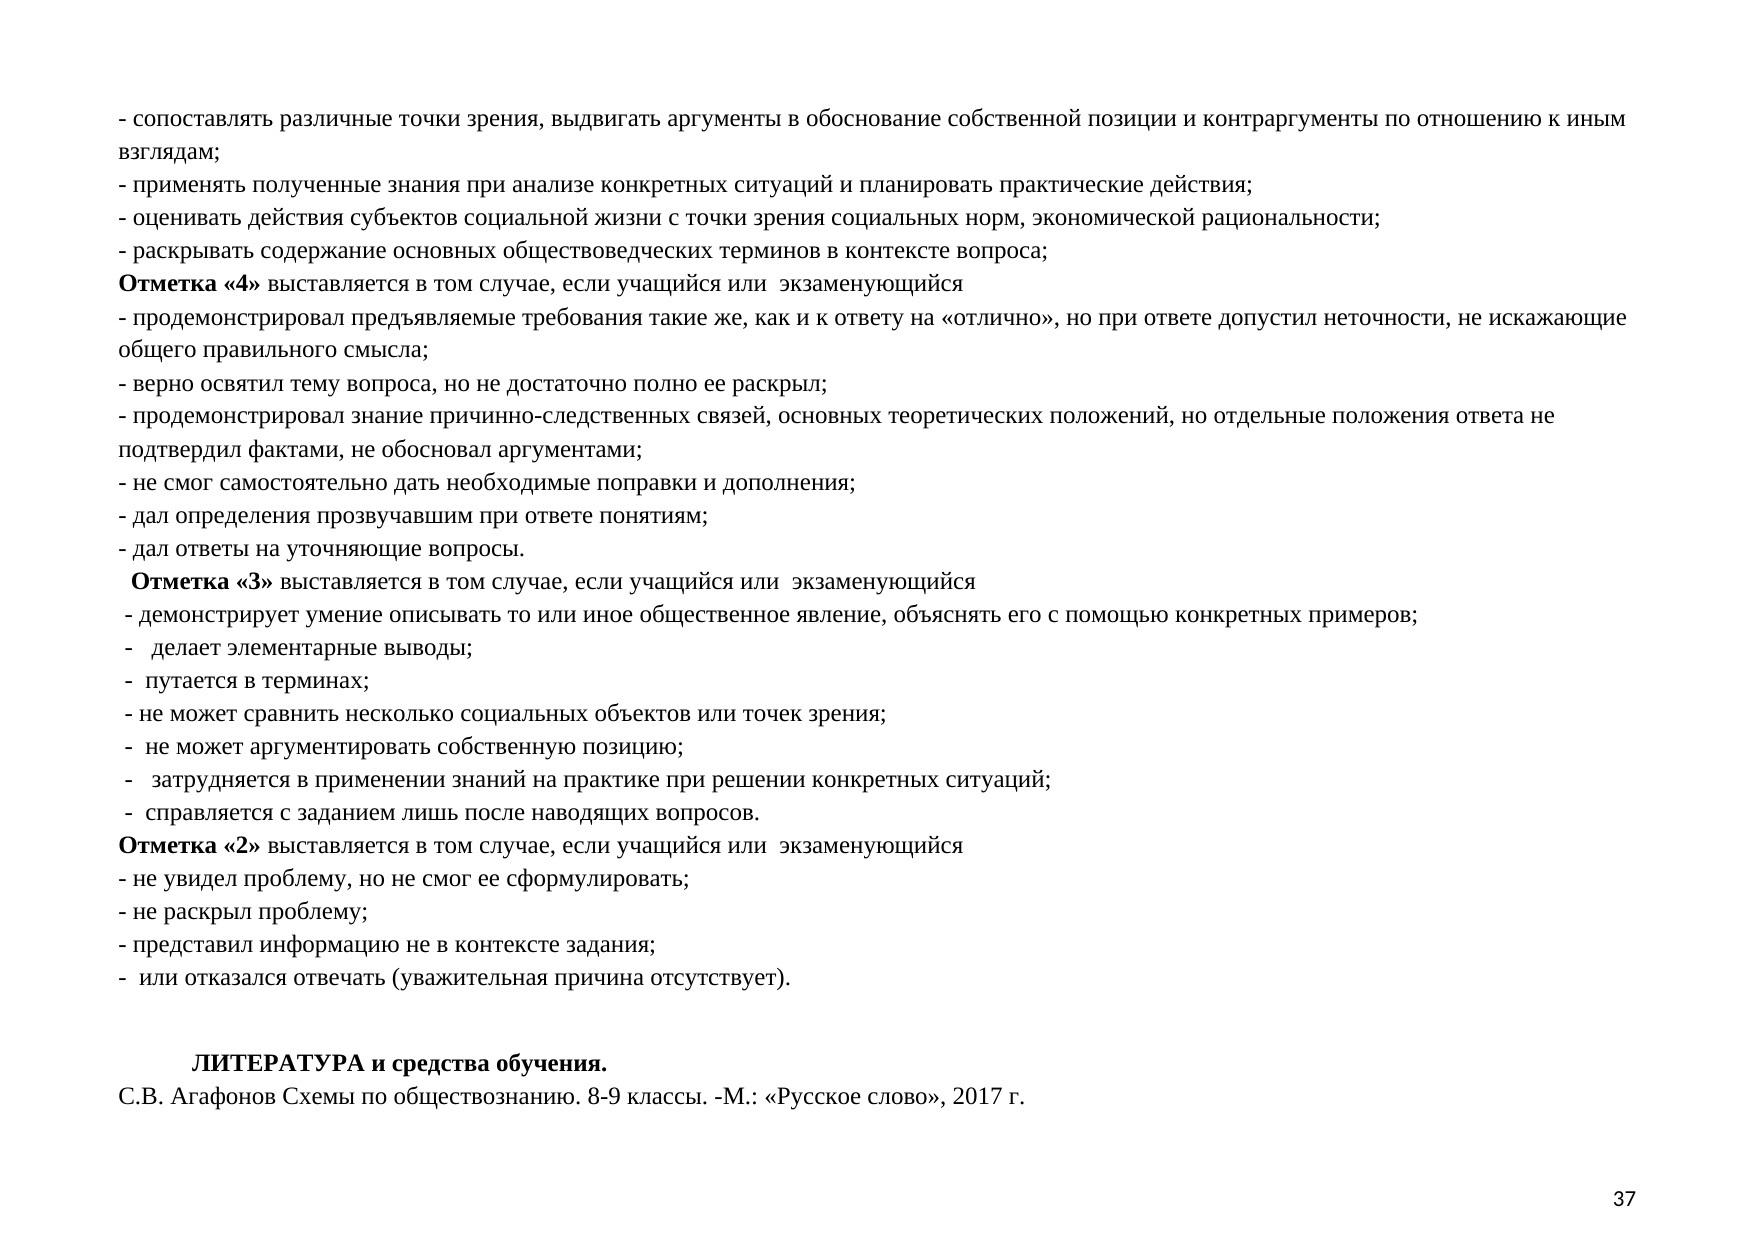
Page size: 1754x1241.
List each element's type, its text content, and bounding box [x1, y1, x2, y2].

text ЛИТЕРАТУРА и средства обучения. [118, 1048, 1636, 1077]
text - верно освятил тему вопроса, но не достаточно полно ее раскрыл; [118, 368, 1636, 396]
text - не может аргументировать собственную позицию; [118, 731, 1636, 759]
text - дал определения прозвучавшим при ответе понятиям; [118, 500, 1636, 528]
text - дал ответы на уточняющие вопросы. [118, 533, 1636, 561]
text - продемонстрировал знание причинно-следственных связей, основных теоретических положений, но отдельные положения ответа не подтвердил фактами, не обосновал аргументами; [118, 401, 1636, 462]
text С.В. Агафонов Схемы по обществознанию. 8-9 классы. -М.: «Русское слово», 2017 г. [118, 1081, 1636, 1110]
text - не смог самостоятельно дать необходимые поправки и дополнения; [118, 467, 1636, 495]
text Отметка «3» выставляется в том случае, если учащийся или экзаменующийся [118, 566, 1636, 594]
text - затрудняется в применении знаний на практике при решении конкретных ситуаций; [118, 764, 1636, 793]
text - не может сравнить несколько социальных объектов или точек зрения; [118, 698, 1636, 727]
text - применять полученные знания при анализе конкретных ситуаций и планировать практические действия; [118, 169, 1636, 198]
text - продемонстрировал предъявляемые требования такие же, как и к ответу на «отлично», но при ответе допустил неточности, не искажающие общего правильного смысла; [118, 302, 1636, 363]
text Отметка «4» выставляется в том случае, если учащийся или экзаменующийся [118, 268, 1636, 297]
text - не раскрыл проблему; [118, 896, 1636, 925]
text - сопоставлять различные точки зрения, выдвигать аргументы в обоснование собственной позиции и контраргументы по отношению к иным взглядам; [118, 103, 1636, 165]
text - раскрывать содержание основных обществоведческих терминов в контексте вопроса; [118, 236, 1636, 264]
text - представил информацию не в контексте задания; [118, 929, 1636, 958]
text Отметка «2» выставляется в том случае, если учащийся или экзаменующийся [118, 830, 1636, 859]
text - не увидел проблему, но не смог ее сформулировать; [118, 863, 1636, 892]
text - оценивать действия субъектов социальной жизни с точки зрения социальных норм, экономической рациональности; [118, 202, 1636, 231]
text - путается в терминах; [118, 665, 1636, 693]
text - демонстрирует умение описывать то или иное общественное явление, объяснять его с помощью конкретных примеров; [118, 599, 1636, 627]
text - делает элементарные выводы; [118, 632, 1636, 661]
text - или отказался отвечать (уважительная причина отсутствует). [118, 962, 1636, 991]
text - справляется с заданием лишь после наводящих вопросов. [118, 797, 1636, 826]
